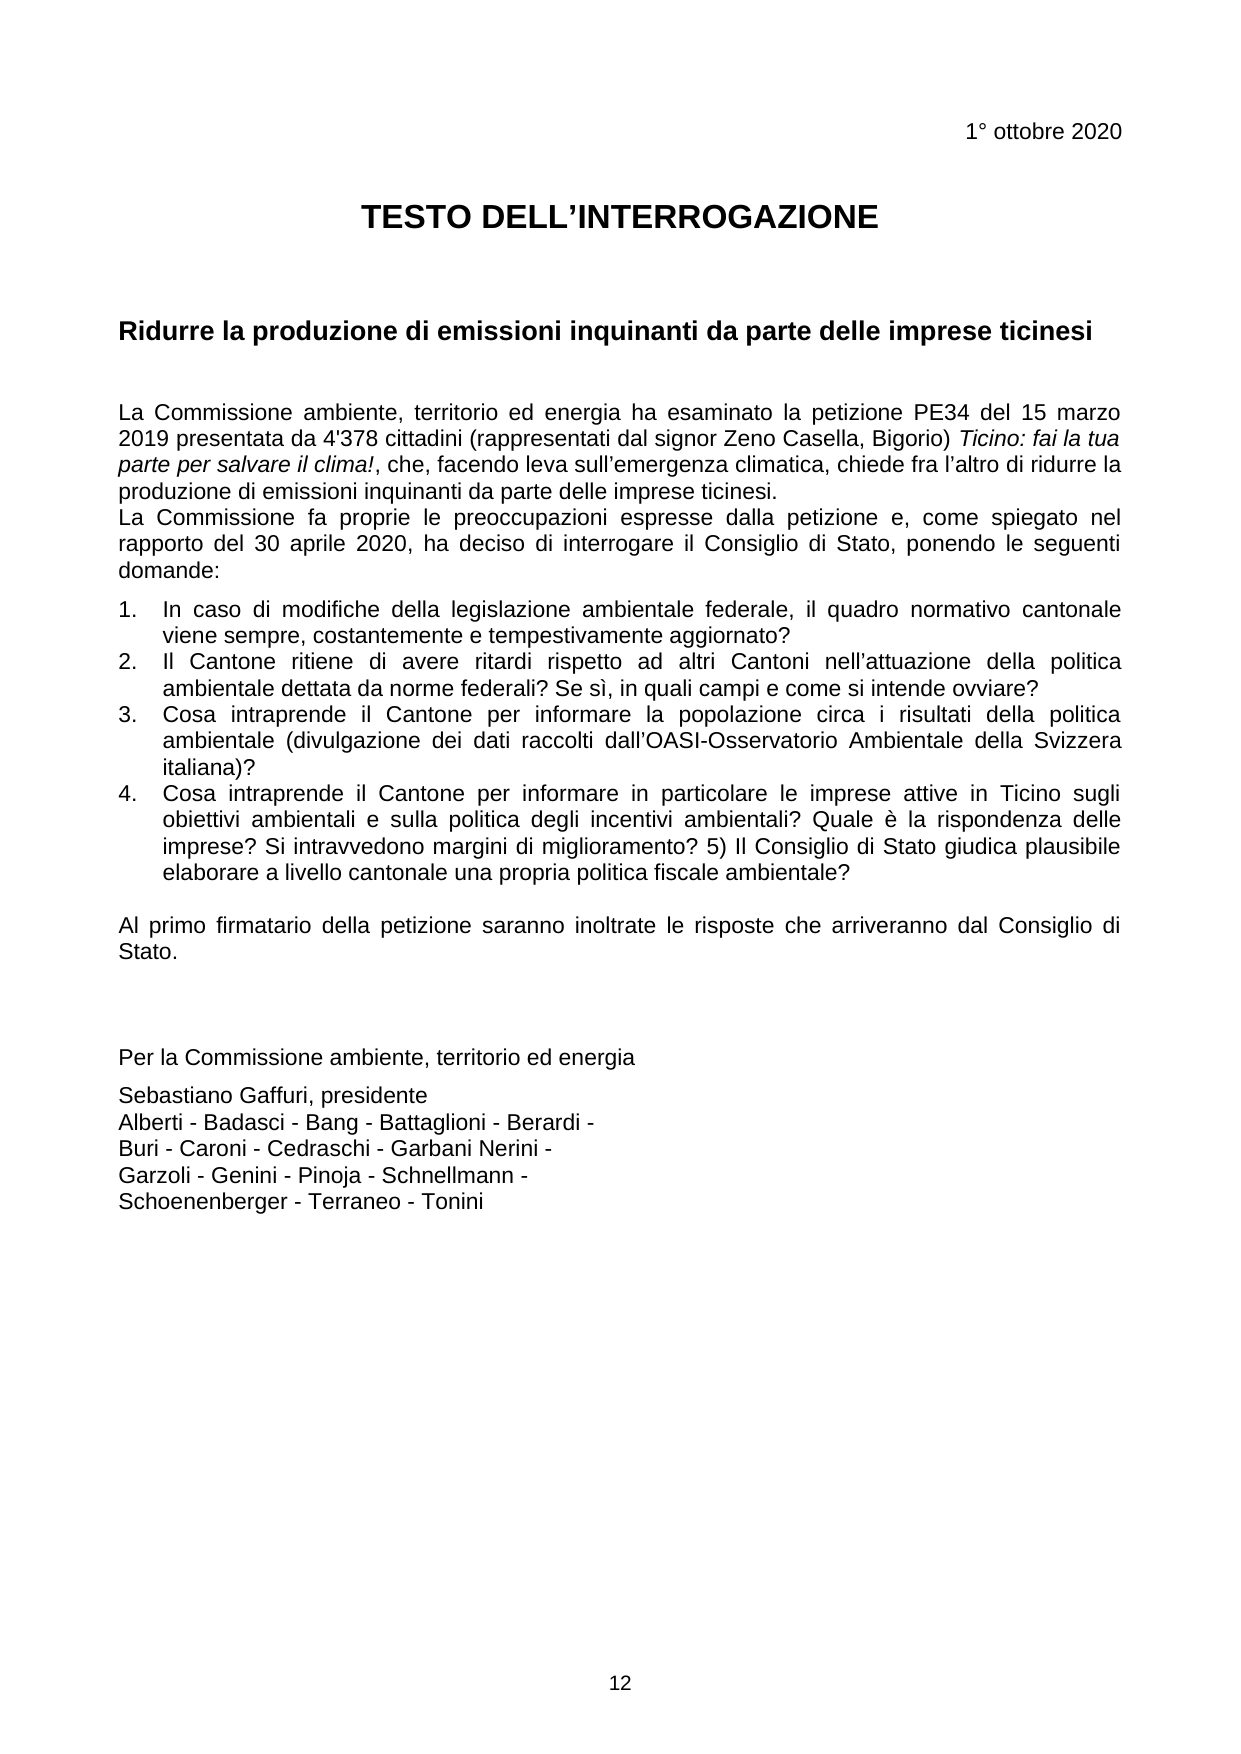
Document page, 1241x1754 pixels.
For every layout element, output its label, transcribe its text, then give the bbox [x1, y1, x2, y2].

text Al primo firmatario della petizione saranno inoltrate le risposte che arriveranno dal Consiglio di Stato. [118, 912, 1122, 964]
text Garzoli - Genini - Pinoja - Schnellmann - [118, 1162, 1122, 1188]
list Cosa intraprende il Cantone per informare la popolazione circa i risultati della politica ambientale (divulgazione dei dati raccolti dall’OASI-Osservatorio Ambientale della Svizzera italiana)? [118, 701, 1122, 780]
list Cosa intraprende il Cantone per informare in particolare le imprese attive in Ticino sugli obiettivi ambientali e sulla politica degli incentivi ambientali? Quale è la rispondenza delle imprese? Si intravvedono margini di miglioramento? 5) Il Consiglio di Stato giudica plausibile elaborare a livello cantonale una propria politica fiscale ambientale? [118, 780, 1122, 886]
list Il Cantone ritiene di avere ritardi rispetto ad altri Cantoni nell’attuazione della politica ambientale dettata da norme federali? Se sì, in quali campi e come si intende ovviare? [118, 648, 1122, 701]
text Schoenenberger - Terraneo - Tonini [118, 1188, 1122, 1214]
text Buri - Caroni - Cedraschi - Garbani Nerini - [118, 1135, 1122, 1162]
text Ridurre la produzione di emissioni inquinanti da parte delle imprese ticinesi [118, 315, 1122, 346]
text La Commissione fa proprie le preoccupazioni espresse dalla petizione e, come spiegato nel rapporto del 30 aprile 2020, ha deciso di interrogare il Consiglio di Stato, ponendo le seguenti domande: [118, 504, 1122, 583]
text La Commissione ambiente, territorio ed energia ha esaminato la petizione PE34 del 15 marzo 2019 presentata da 4'378 cittadini (rappresentati dal signor Zeno Casella, Bigorio) Ticino: fai la tua parte per salvare il clima!, che, facendo leva sull’emergenza climatica, chiede fra l’altro di ridurre la produzione di emissioni inquinanti da parte delle imprese ticinesi. [118, 399, 1122, 504]
text Alberti - Badasci - Bang - Battaglioni - Berardi - [118, 1109, 1122, 1135]
text Sebastiano Gaffuri, presidente [118, 1082, 1122, 1109]
list In caso di modifiche della legislazione ambientale federale, il quadro normativo cantonale viene sempre, costantemente e tempestivamente aggiornato? [118, 596, 1122, 648]
text Per la Commissione ambiente, territorio ed energia [118, 1044, 1122, 1070]
text 1° ottobre 2020 [118, 118, 1122, 144]
text TESTO DELL’INTERROGAZIONE [118, 197, 1122, 236]
